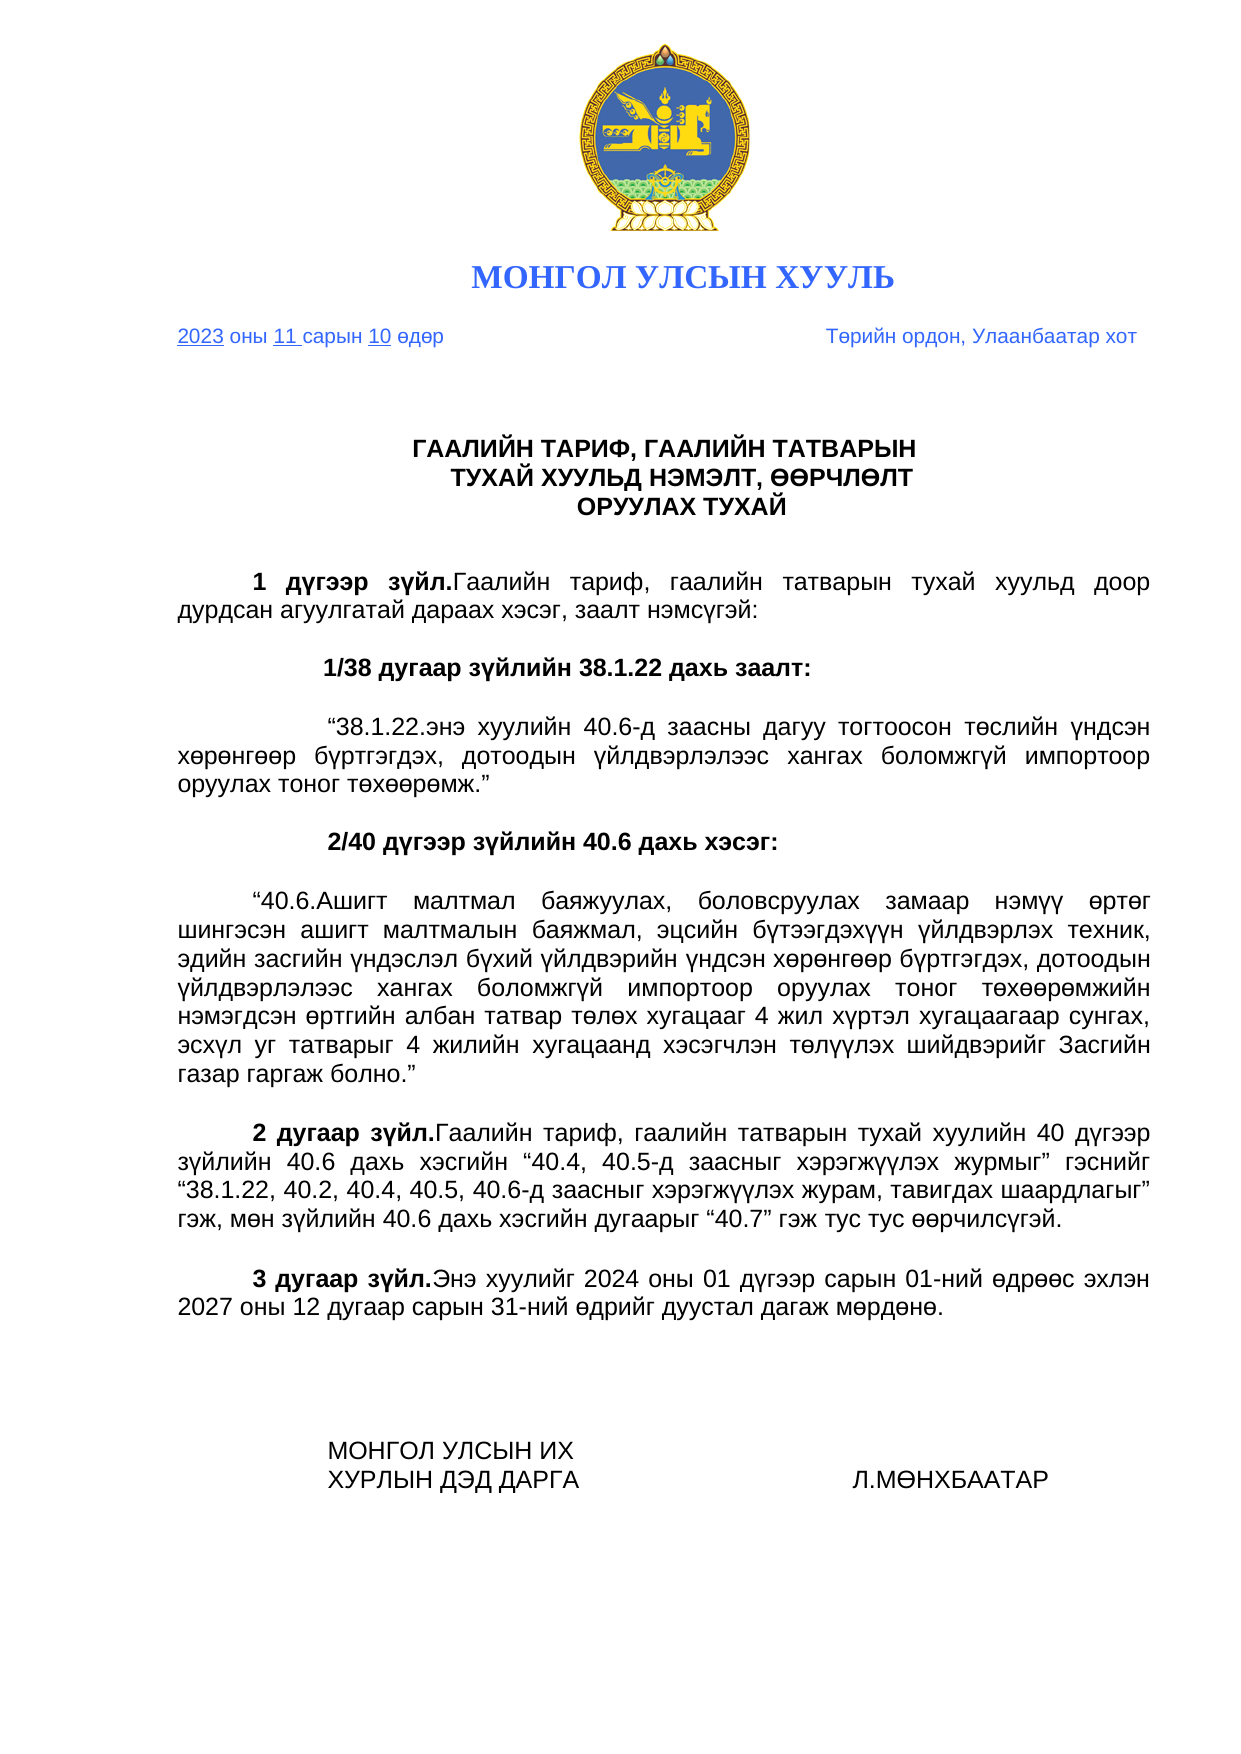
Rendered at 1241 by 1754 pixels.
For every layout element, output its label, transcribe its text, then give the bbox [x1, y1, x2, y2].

subtitle ТУХАЙ ХУУЛЬД НЭМЭЛТ, ӨӨРЧЛӨЛТ ОРУУЛАХ ТУХАЙ [177, 463, 1152, 521]
subtitle ГААЛИЙН ТАРИФ, ГААЛИЙН ТАТВАРЫН [177, 434, 1152, 463]
picture [579, 43, 750, 231]
text ХУРЛЫН ДЭД ДАРГА Л.МӨНХБААТАР [252, 1465, 1152, 1493]
text “40.6.Ашигт малтмал баяжуулах, боловсруулах замаар нэмүү өртөг шингэсэн ашигт малтмалын баяжмал, эцсийн бүтээгдэхүүн үйлдвэрлэх техник, эдийн засгийн үндэслэл бүхий үйлдвэрийн үндсэн хөрөнгөөр бүртгэгдэх, дотоодын үйлдвэрлэлээс хангах боломжгүй импортоор оруулах тоног төхөөрөмжийн нэмэгдсэн өртгийн албан татвар төлөх хугацааг 4 жил хүртэл хугацаагаар сунгах, эсхүл уг татварыг 4 жилийн хугацаанд хэсэгчлэн төлүүлэх шийдвэрийг Засгийн газар гаргаж болно.” [177, 886, 1152, 1087]
text МОНГОЛ УЛСЫН ИХ [252, 1436, 1152, 1465]
text 1 дүгээр зүйл.Гаалийн тариф, гаалийн татварын тухай хуульд доор дурдсан агуулгатай дараах хэсэг, заалт нэмсүгэй: [177, 566, 1152, 624]
title МОНГОЛ УЛСЫН ХУУЛЬ [177, 257, 1189, 296]
text 2/40 дүгээр зүйлийн 40.6 дахь хэсэг: [252, 827, 1152, 856]
text 2023 оны 11 сарын 10 өдөр Төрийн ордон, Улаанбаатар хот [177, 324, 1152, 348]
text 3 дугаар зүйл.Энэ хуулийг 2024 оны 01 дүгээр сарын 01-ний өдрөөс эхлэн 2027 оны 12 дугаар сарын 31-ний өдрийг дуустал дагаж мөрдөнө. [177, 1263, 1152, 1321]
text “38.1.22.энэ хуулийн 40.6-д заасны дагуу тогтоосон төслийн үндсэн хөрөнгөөр бүртгэгдэх, дотоодын үйлдвэрлэлээс хангах боломжгүй импортоор оруулах тоног төхөөрөмж.” [177, 712, 1152, 798]
text 1/38 дугаар зүйлийн 38.1.22 дахь заалт: [177, 653, 1152, 681]
text 2 дугаар зүйл.Гаалийн тариф, гаалийн татварын тухай хуулийн 40 дүгээр зүйлийн 40.6 дахь хэсгийн “40.4, 40.5-д заасныг хэрэгжүүлэх журмыг” гэснийг “38.1.22, 40.2, 40.4, 40.5, 40.6-д заасныг хэрэгжүүлэх журам, тавигдах шаардлагыг” гэж, мөн зүйлийн 40.6 дахь хэсгийн дугаарыг “40.7” гэж тус тус өөрчилсүгэй. [177, 1118, 1152, 1233]
